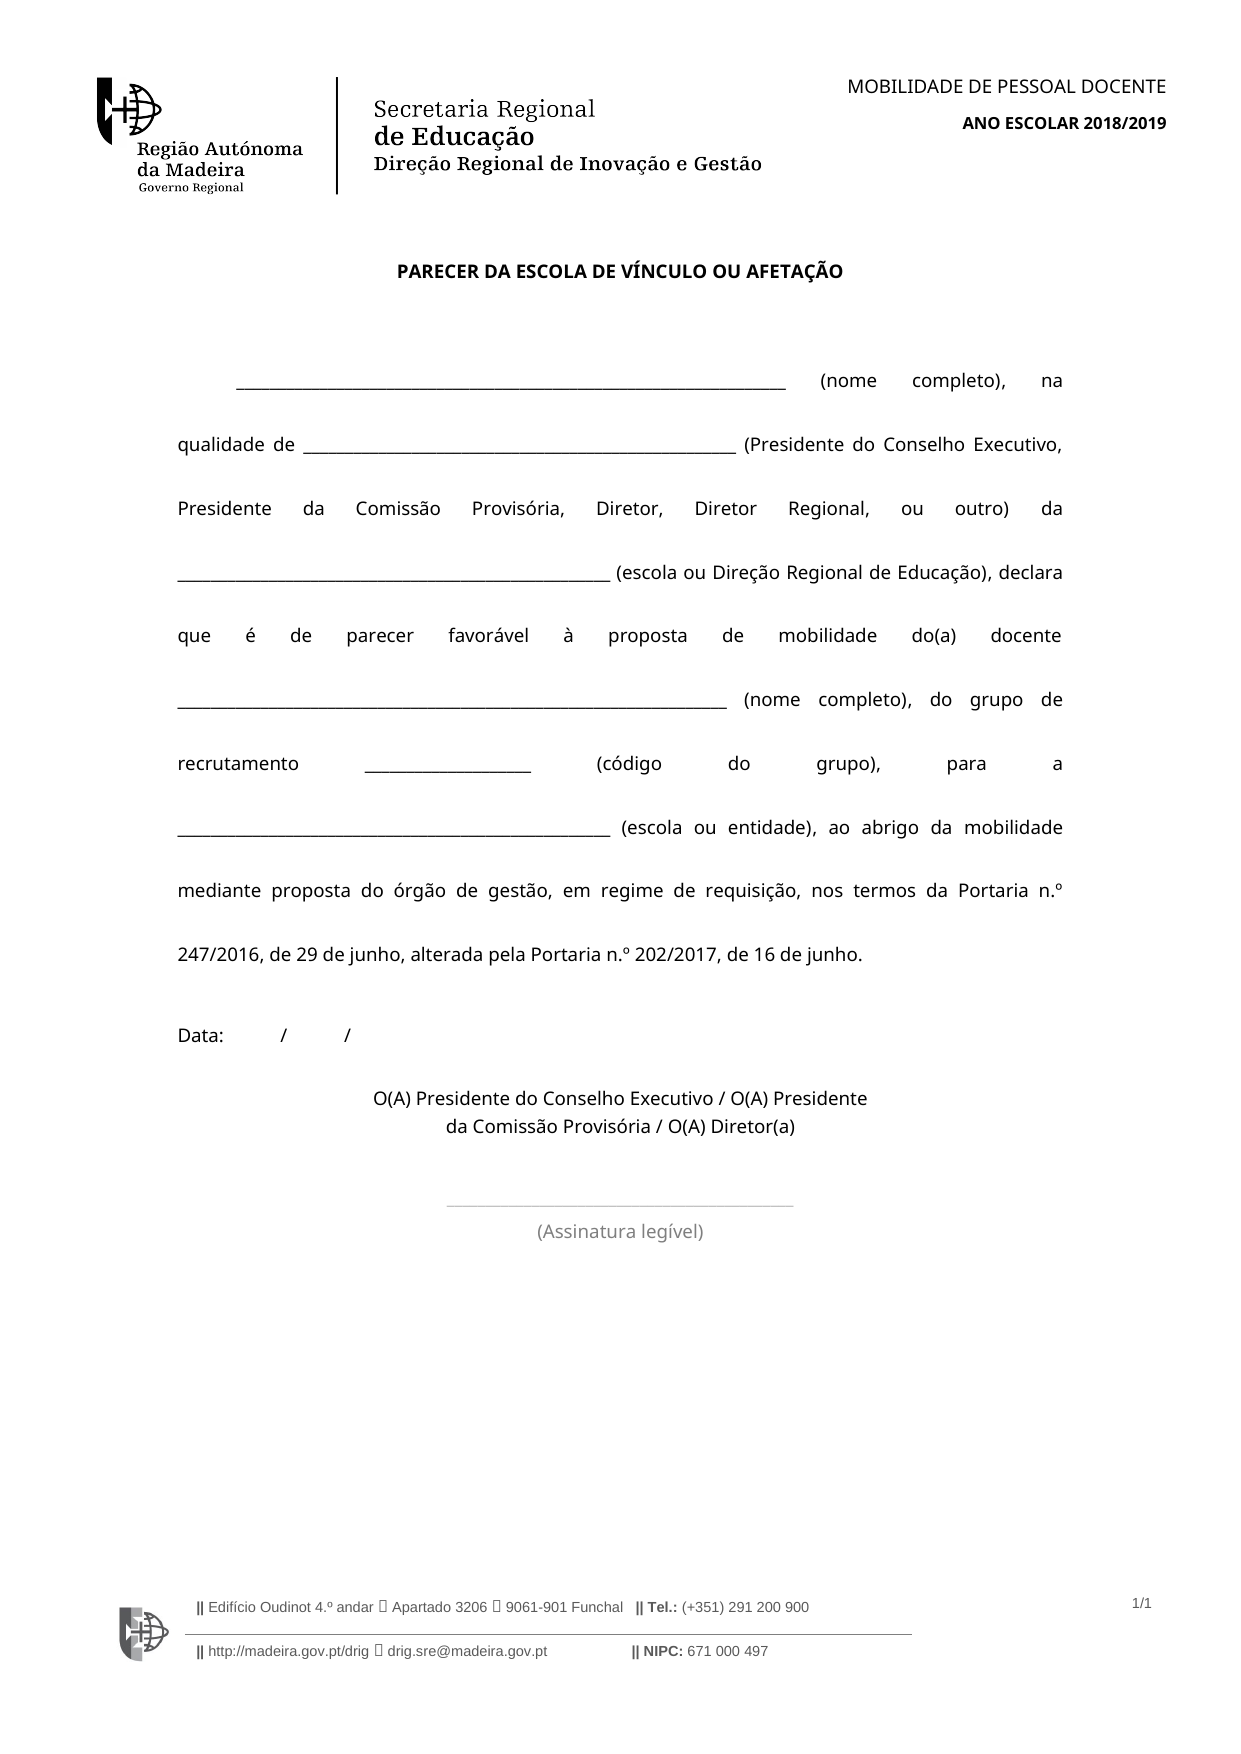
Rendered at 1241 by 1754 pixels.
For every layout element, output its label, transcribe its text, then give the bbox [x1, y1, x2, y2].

text __________________________________________________________________ (nome completo), na qualidade de ____________________________________________________ (Presidente do Conselho Executivo, Presidente da Comissão Provisória, Diretor, Diretor Regional, ou outro) da ____________________________________________________ (escola ou Direção Regional de Educação), declara que é de parecer favorável à proposta de mobilidade do(a) docente __________________________________________________________________ (nome completo), do grupo de recrutamento ____________________ (código do grupo), para a ____________________________________________________ (escola ou entidade), ao abrigo da mobilidade mediante proposta do órgão de gestão, em regime de requisição, nos termos da Portaria n.º 247/2016, de 29 de junho, alterada pela Portaria n.º 202/2017, de 16 de junho. [177, 368, 1063, 967]
text PARECER DA ESCOLA DE VÍNCULO OU AFETAÇÃO [177, 258, 1063, 283]
text (Assinatura legível) [177, 1218, 1063, 1244]
text _____________________________________________ [177, 1185, 1063, 1210]
title Data: / / [177, 1022, 1063, 1047]
text O(A) Presidente do Conselho Executivo / O(A) Presidente da Comissão Provisória / O(A) Diretor(a) [369, 1085, 871, 1138]
picture [112, 1603, 172, 1665]
